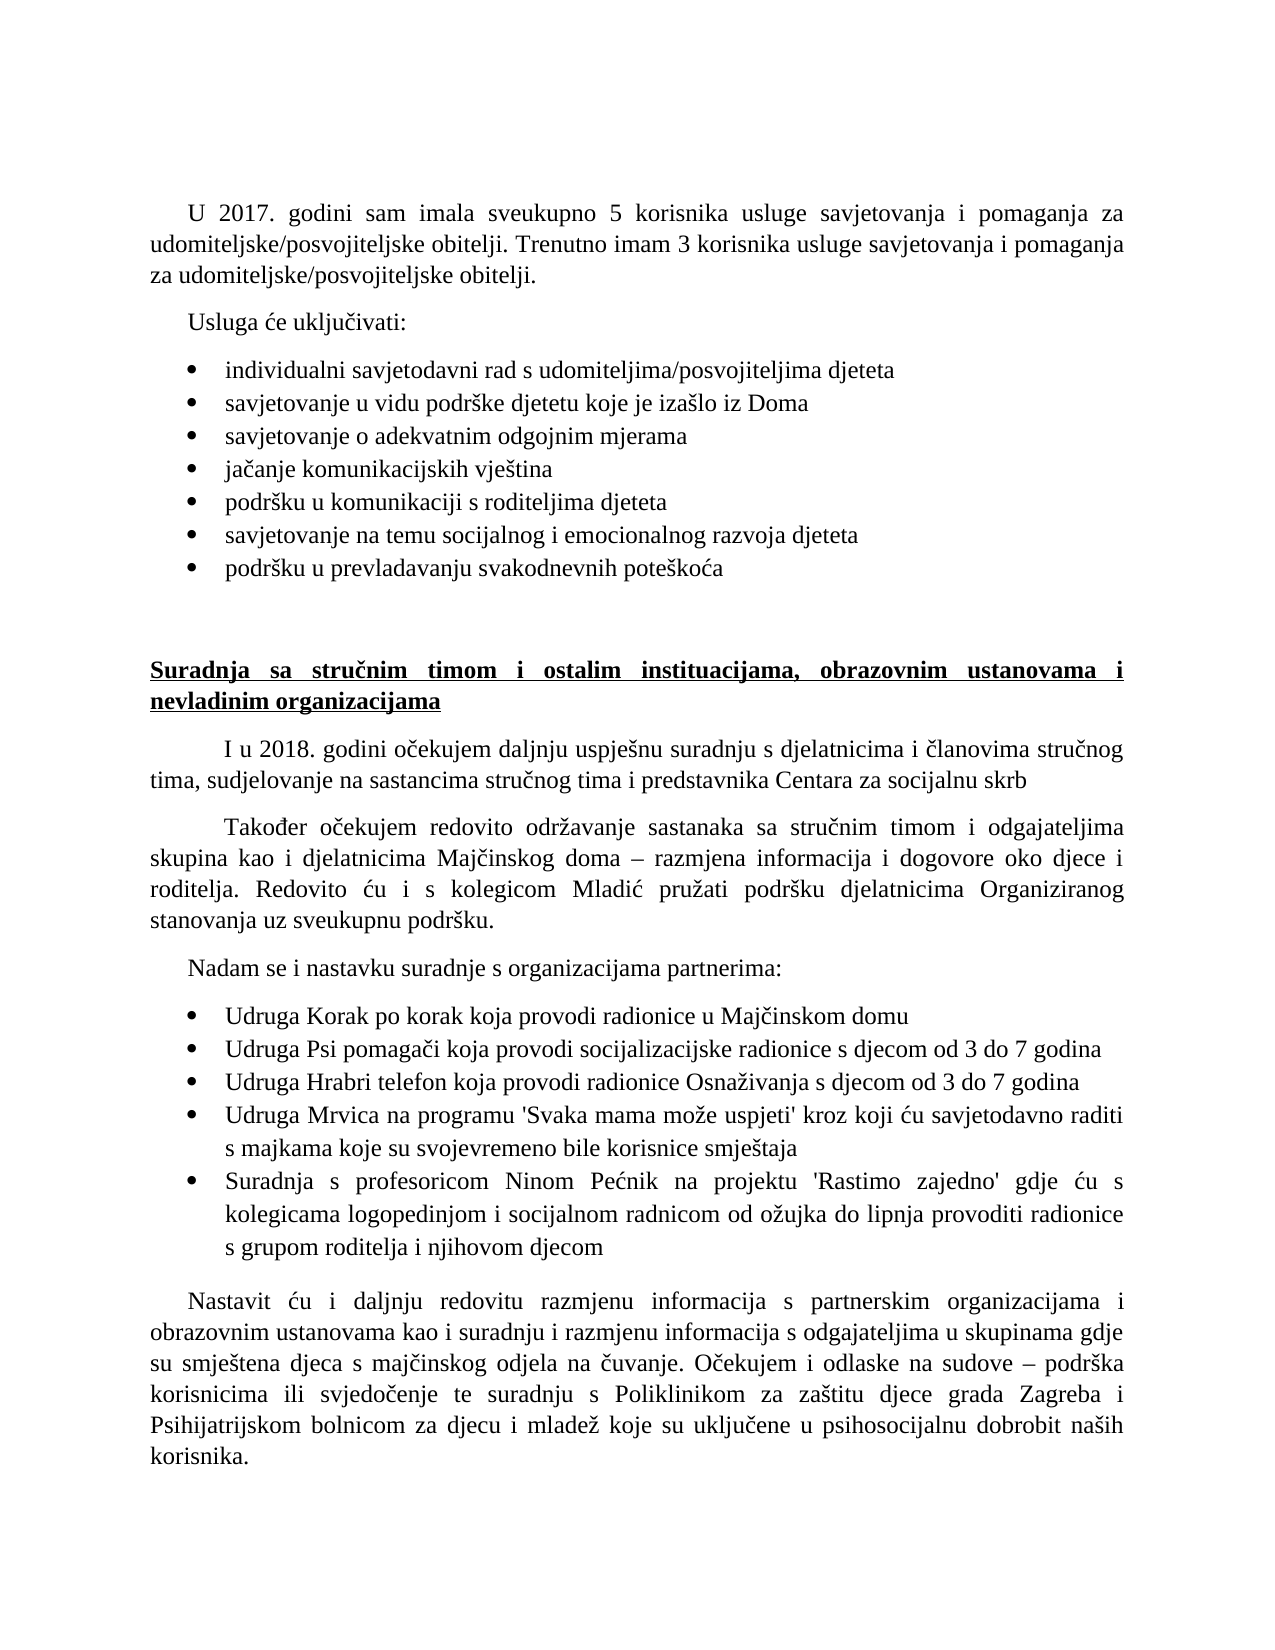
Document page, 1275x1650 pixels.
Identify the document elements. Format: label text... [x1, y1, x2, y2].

list savjetovanje u vidu podrške djetetu koje je izašlo iz Doma [187, 388, 1125, 417]
list Udruga Korak po korak koja provodi radionice u Majčinskom domu [187, 1001, 1125, 1030]
list jačanje komunikacijskih vještina [187, 454, 1125, 483]
text Usluga će uključivati: [150, 307, 1125, 336]
text Suradnja sa stručnim timom i ostalim instituacijama, obrazovnim ustanovama i nevladinim organizacijama [150, 655, 1125, 715]
list savjetovanje na temu socijalnog i emocionalnog razvoja djeteta [187, 520, 1125, 549]
text U 2017. godini sam imala sveukupno 5 korisnika usluge savjetovanja i pomaganja za udomiteljske/posvojiteljske obitelji. Trenutno imam 3 korisnika usluge savjetovanja i pomaganja za udomiteljske/posvojiteljske obitelji. [150, 198, 1125, 288]
list individualni savjetodavni rad s udomiteljima/posvojiteljima djeteta [187, 355, 1125, 384]
list Udruga Hrabri telefon koja provodi radionice Osnaživanja s djecom od 3 do 7 godina [187, 1067, 1125, 1096]
text Također očekujem redovito održavanje sastanaka sa stručnim timom i odgajateljima skupina kao i djelatnicima Majčinskog doma – razmjena informacija i dogovore oko djece i roditelja. Redovito ću i s kolegicom Mladić pružati podršku djelatnicima Organiziranog stanovanja uz sveukupnu podršku. [150, 812, 1125, 934]
list Suradnja s profesoricom Ninom Pećnik na projektu 'Rastimo zajedno' gdje ću s kolegicama logopedinjom i socijalnom radnicom od ožujka do lipnja provoditi radionice s grupom roditelja i njihovom djecom [187, 1166, 1125, 1261]
list savjetovanje o adekvatnim odgojnim mjerama [187, 421, 1125, 450]
list podršku u prevladavanju svakodnevnih poteškoća [187, 553, 1125, 582]
text Nadam se i nastavku suradnje s organizacijama partnerima: [150, 953, 1125, 982]
text I u 2018. godini očekujem daljnju uspješnu suradnju s djelatnicima i članovima stručnog tima, sudjelovanje na sastancima stručnog tima i predstavnika Centara za socijalnu skrb [150, 734, 1125, 793]
list Udruga Psi pomagači koja provodi socijalizacijske radionice s djecom od 3 do 7 godina [187, 1034, 1125, 1063]
list podršku u komunikaciji s roditeljima djeteta [187, 487, 1125, 516]
text Nastavit ću i daljnju redovitu razmjenu informacija s partnerskim organizacijama i obrazovnim ustanovama kao i suradnju i razmjenu informacija s odgajateljima u skupinama gdje su smještena djeca s majčinskog odjela na čuvanje. Očekujem i odlaske na sudove – podrška korisnicima ili svjedočenje te suradnju s Poliklinikom za zaštitu djece grada Zagreba i Psihijatrijskom bolnicom za djecu i mladež koje su uključene u psihosocijalnu dobrobit naših korisnika. [150, 1286, 1125, 1470]
list Udruga Mrvica na programu 'Svaka mama može uspjeti' kroz koji ću savjetodavno raditi s majkama koje su svojevremeno bile korisnice smještaja [187, 1100, 1125, 1162]
